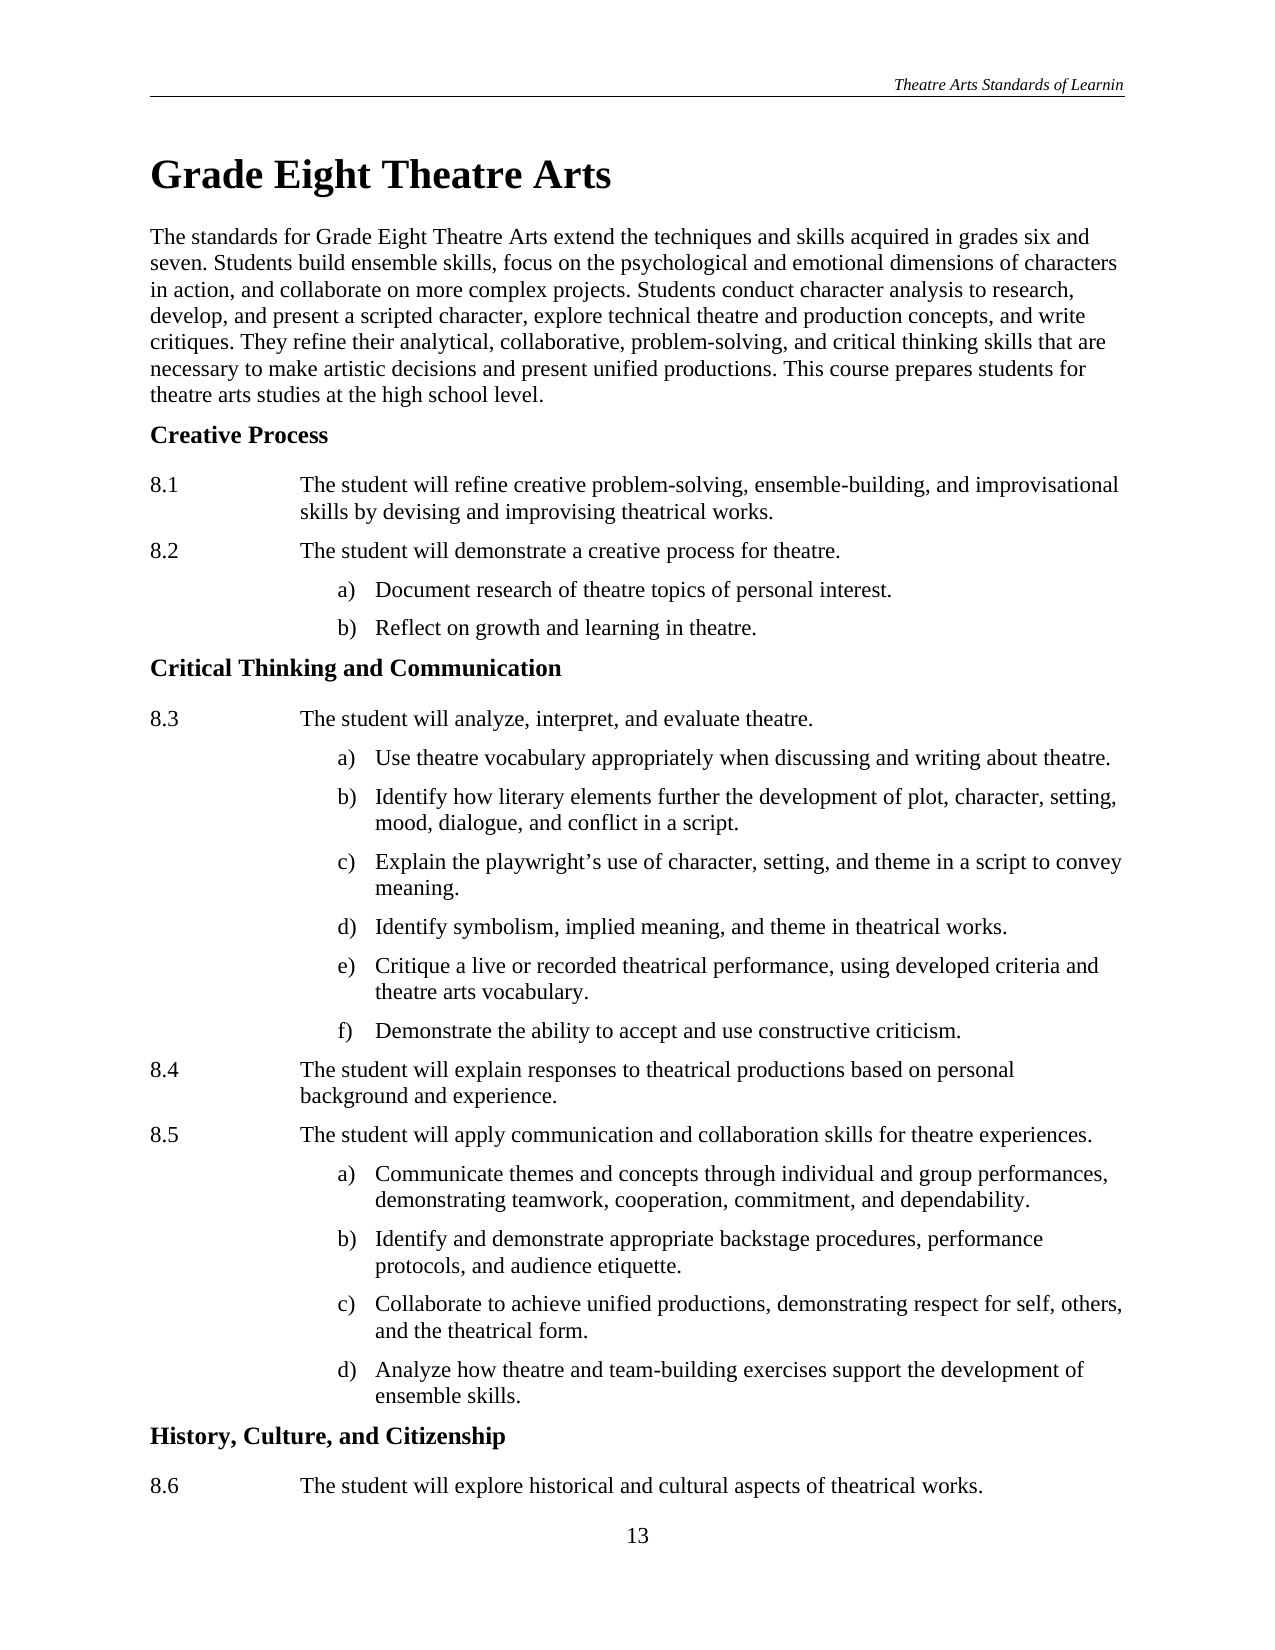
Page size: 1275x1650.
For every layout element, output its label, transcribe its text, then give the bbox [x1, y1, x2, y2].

list Identify how literary elements further the development of plot, character, setting, mood, dialogue, and conflict in a script. [337, 783, 1125, 835]
list Critique a live or recorded theatrical performance, using developed criteria and theatre arts vocabulary. [337, 952, 1125, 1005]
list Communicate themes and concepts through individual and group performances, demonstrating teamwork, cooperation, commitment, and dependability. [337, 1160, 1125, 1213]
text 8.3 The student will analyze, interpret, and evaluate theatre. [150, 705, 1125, 731]
list Reflect on growth and learning in theatre. [337, 614, 1125, 641]
text 8.5 The student will apply communication and collaboration skills for theatre experiences. [150, 1121, 1125, 1148]
text 8.4 The student will explain responses to theatrical productions based on personal background and experience. [150, 1056, 1125, 1109]
list Demonstrate the ability to accept and use constructive criticism. [337, 1017, 1125, 1043]
list Analyze how theatre and team-building exercises support the development of ensemble skills. [337, 1356, 1125, 1408]
list Identify symbolism, implied meaning, and theme in theatrical works. [337, 913, 1125, 939]
subtitle Grade Eight Theatre Arts [150, 150, 1125, 198]
subtitle Creative Process [150, 420, 1125, 449]
text 8.1 The student will refine creative problem-solving, ensemble-building, and improvisational skills by devising and improvising theatrical works. [150, 472, 1125, 524]
list Document research of theatre topics of personal interest. [337, 576, 1125, 602]
list Explain the playwright’s use of character, setting, and theme in a script to convey meaning. [337, 848, 1125, 901]
text 8.2 The student will demonstrate a creative process for theatre. [150, 537, 1125, 563]
subtitle History, Culture, and Citizenship [150, 1421, 1125, 1450]
text The standards for Grade Eight Theatre Arts extend the techniques and skills acquired in grades six and seven. Students build ensemble skills, focus on the psychological and emotional dimensions of characters in action, and collaborate on more complex projects. Students conduct character analysis to research, develop, and present a scripted character, explore technical theatre and production concepts, and write critiques. They refine their analytical, collaborative, problem-solving, and critical thinking skills that are necessary to make artistic decisions and present unified productions. This course prepares students for theatre arts studies at the high school level. [150, 223, 1125, 407]
list Collaborate to achieve unified productions, demonstrating respect for self, others, and the theatrical form. [337, 1291, 1125, 1343]
list Identify and demonstrate appropriate backstage procedures, performance protocols, and audience etiquette. [337, 1225, 1125, 1278]
text 8.6 The student will explore historical and cultural aspects of theatrical works. [150, 1473, 1125, 1499]
list Use theatre vocabulary appropriately when discussing and writing about theatre. [337, 744, 1125, 770]
subtitle Critical Thinking and Communication [150, 653, 1125, 682]
